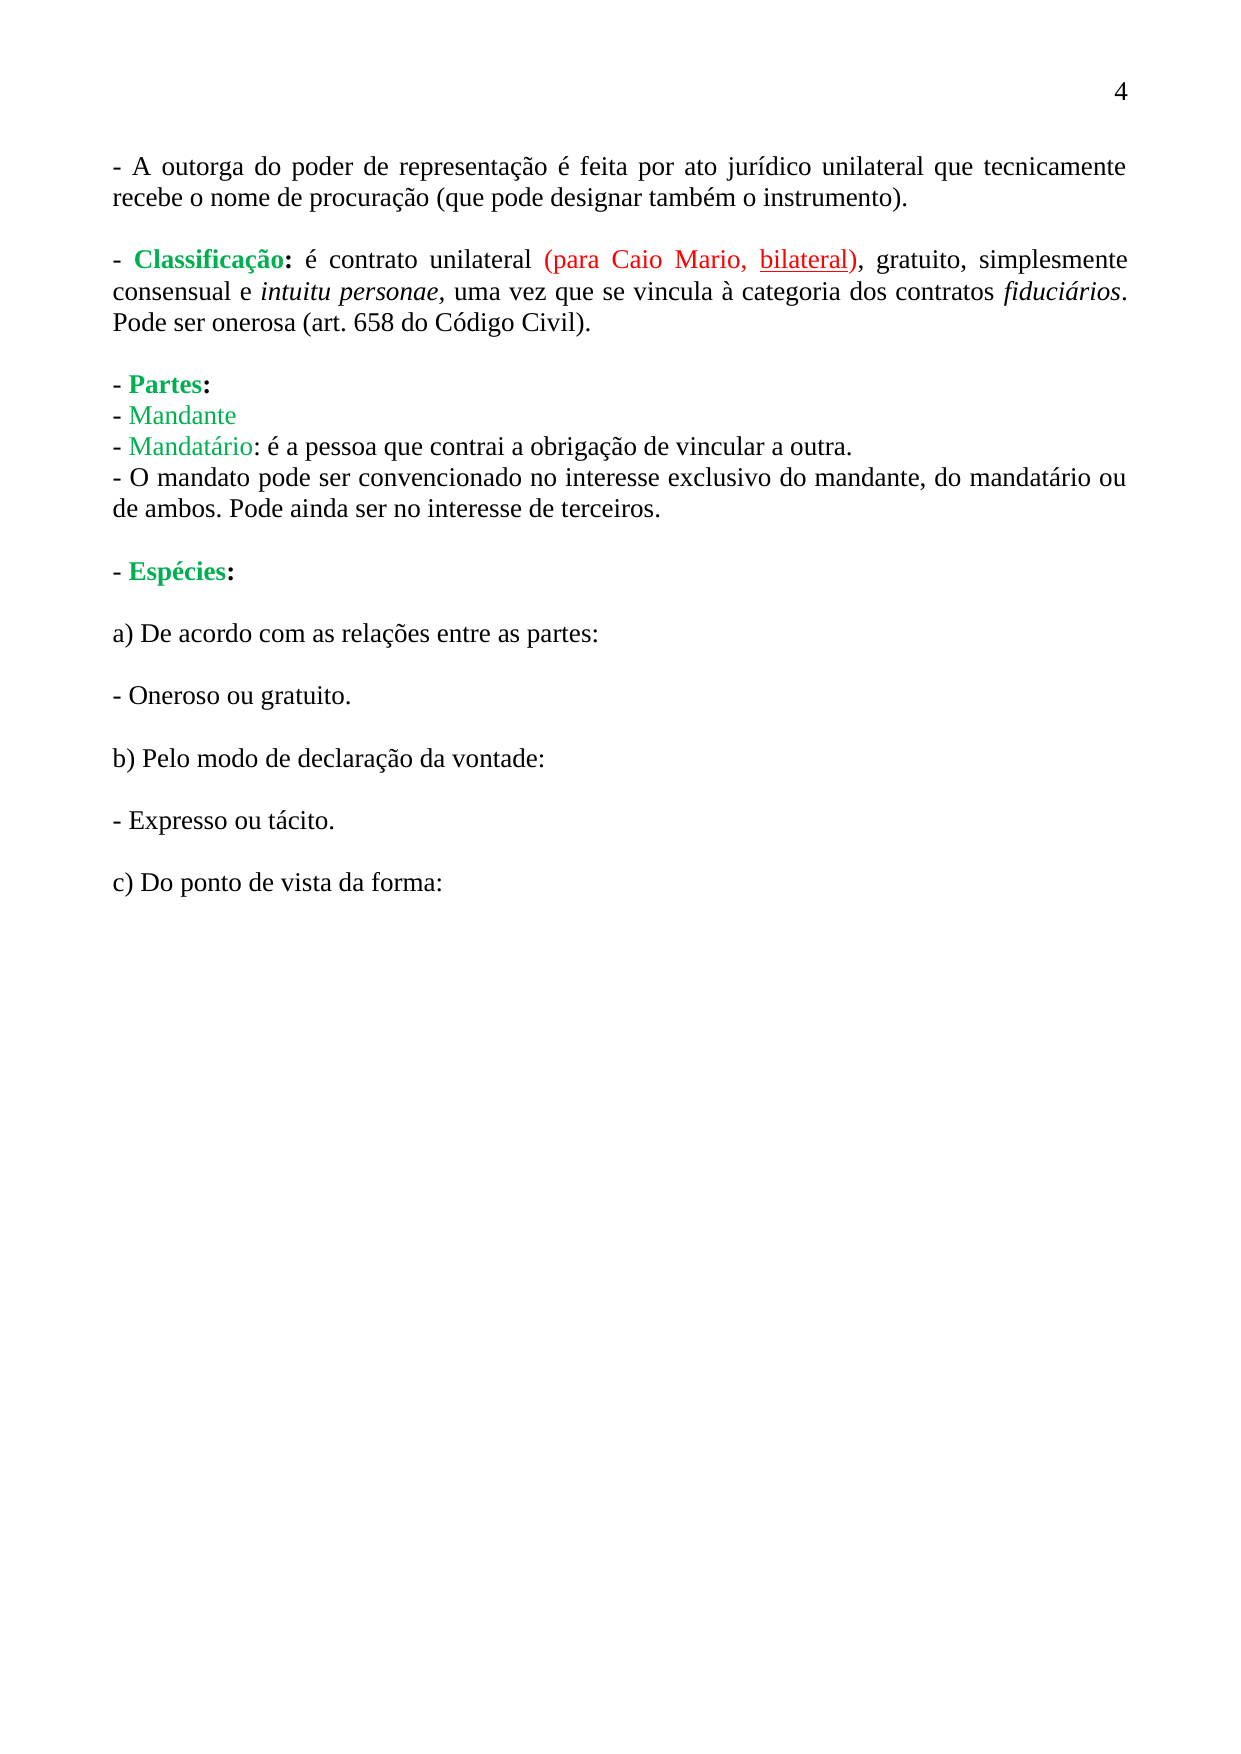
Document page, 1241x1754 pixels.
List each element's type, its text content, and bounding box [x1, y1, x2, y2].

text - Expresso ou tácito. [112, 804, 1128, 835]
text - Classificação: é contrato unilateral (para Caio Mario, bilateral), gratuito, simplesmente consensual e intuitu personae, uma vez que se vincula à categoria dos contratos fiduciários. Pode ser onerosa (art. 658 do Código Civil). [112, 243, 1128, 337]
text - Partes: [112, 368, 1128, 399]
text - Mandante [112, 399, 1128, 430]
text - Oneroso ou gratuito. [112, 679, 1128, 711]
text - Mandatário: é a pessoa que contrai a obrigação de vincular a outra. [112, 430, 1128, 461]
text c) Do ponto de vista da forma: [112, 866, 1128, 897]
text - Espécies: [112, 555, 1128, 586]
text a) De acordo com as relações entre as partes: [112, 617, 1128, 648]
text - O mandato pode ser convencionado no interesse exclusivo do mandante, do mandatário ou de ambos. Pode ainda ser no interesse de terceiros. [112, 461, 1128, 524]
text b) Pelo modo de declaração da vontade: [112, 742, 1128, 773]
text - A outorga do poder de representação é feita por ato jurídico unilateral que tecnicamente recebe o nome de procuração (que pode designar também o instrumento). [112, 150, 1128, 212]
